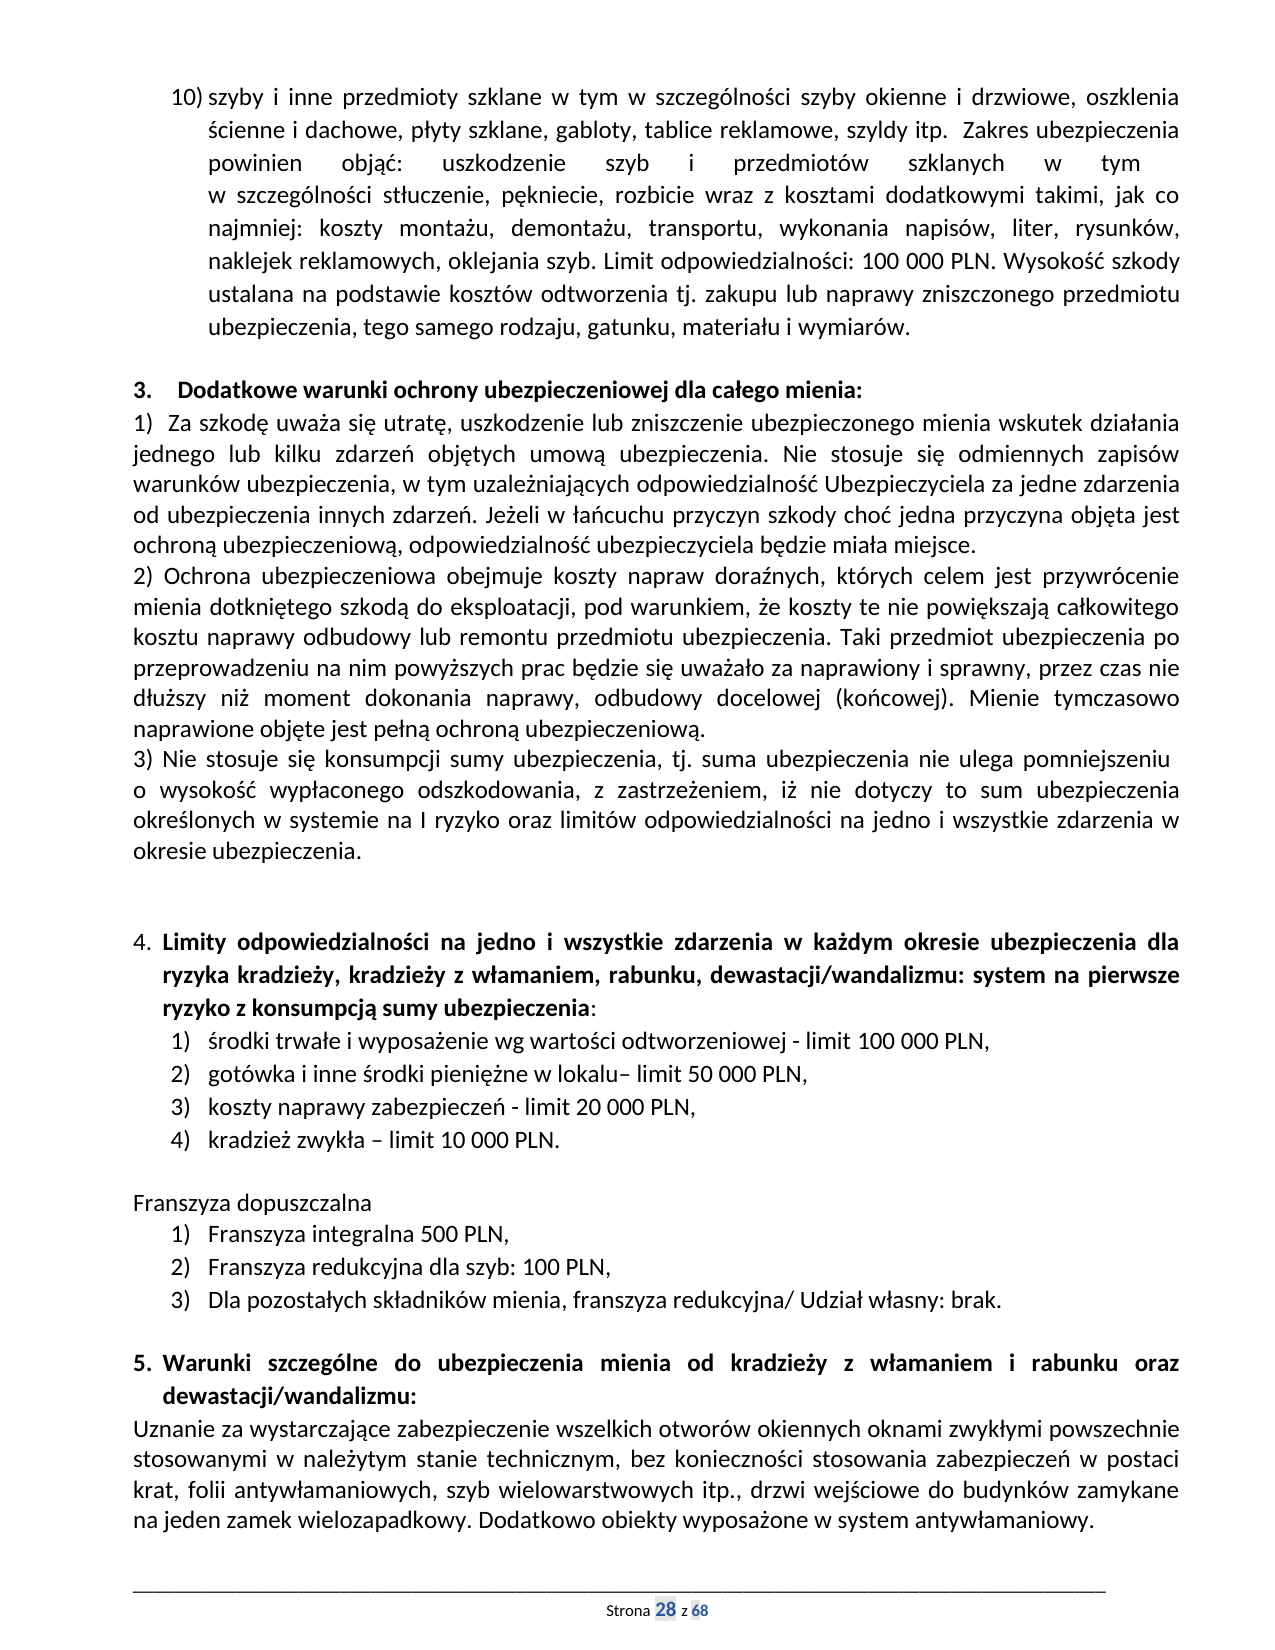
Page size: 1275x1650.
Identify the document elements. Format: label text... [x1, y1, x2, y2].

list szyby i inne przedmioty szklane w tym w szczególności szyby okienne i drzwiowe, oszklenia ścienne i dachowe, płyty szklane, gabloty, tablice reklamowe, szyldy itp. Zakres ubezpieczenia powinien objąć: uszkodzenie szyb i przedmiotów szklanych w tym w szczególności stłuczenie, pękniecie, rozbicie wraz z kosztami dodatkowymi takimi, jak co najmniej: koszty montażu, demontażu, transportu, wykonania napisów, liter, rysunków, naklejek reklamowych, oklejania szyb. Limit odpowiedzialności: 100 000 PLN. Wysokość szkody ustalana na podstawie kosztów odtworzenia tj. zakupu lub naprawy zniszczonego przedmiotu ubezpieczenia, tego samego rodzaju, gatunku, materiału i wymiarów. [170, 81, 1181, 342]
list Warunki szczególne do ubezpieczenia mienia od kradzieży z włamaniem i rabunku oraz dewastacji/wandalizmu: [133, 1347, 1181, 1411]
text Uznanie za wystarczające zabezpieczenie wszelkich otworów okiennych oknami zwykłymi powszechnie stosowanymi w należytym stanie technicznym, bez konieczności stosowania zabezpieczeń w postaci krat, folii antywłamaniowych, szyb wielowarstwowych itp., drzwi wejściowe do budynków zamykane na jeden zamek wielozapadkowy. Dodatkowo obiekty wyposażone w system antywłamaniowy. [133, 1413, 1181, 1535]
list środki trwałe i wyposażenie wg wartości odtworzeniowej - limit 100 000 PLN, [170, 1025, 1181, 1056]
list Limity odpowiedzialności na jedno i wszystkie zdarzenia w każdym okresie ubezpieczenia dla ryzyka kradzieży, kradzieży z włamaniem, rabunku, dewastacji/wandalizmu: system na pierwsze ryzyko z konsumpcją sumy ubezpieczenia: [133, 926, 1181, 1023]
list Franszyza redukcyjna dla szyb: 100 PLN, [170, 1251, 1181, 1281]
text 3) Nie stosuje się konsumpcji sumy ubezpieczenia, tj. suma ubezpieczenia nie ulega pomniejszeniu o wysokość wypłaconego odszkodowania, z zastrzeżeniem, iż nie dotyczy to sum ubezpieczenia określonych w systemie na I ryzyko oraz limitów odpowiedzialności na jedno i wszystkie zdarzenia w okresie ubezpieczenia. [133, 743, 1181, 865]
text 2) Ochrona ubezpieczeniowa obejmuje koszty napraw doraźnych, których celem jest przywrócenie mienia dotkniętego szkodą do eksploatacji, pod warunkiem, że koszty te nie powiększają całkowitego kosztu naprawy odbudowy lub remontu przedmiotu ubezpieczenia. Taki przedmiot ubezpieczenia po przeprowadzeniu na nim powyższych prac będzie się uważało za naprawiony i sprawny, przez czas nie dłuższy niż moment dokonania naprawy, odbudowy docelowej (końcowej). Mienie tymczasowo naprawione objęte jest pełną ochroną ubezpieczeniową. [133, 560, 1181, 743]
list Franszyza integralna 500 PLN, [170, 1218, 1181, 1248]
list Dodatkowe warunki ochrony ubezpieczeniowej dla całego mienia: [133, 375, 1181, 405]
list koszty naprawy zabezpieczeń - limit 20 000 PLN, [170, 1091, 1181, 1122]
list Dla pozostałych składników mienia, franszyza redukcyjna/ Udział własny: brak. [170, 1284, 1181, 1314]
list kradzież zwykła – limit 10 000 PLN. [170, 1124, 1181, 1154]
list gotówka i inne środki pieniężne w lokalu– limit 50 000 PLN, [170, 1058, 1181, 1089]
text 1) Za szkodę uważa się utratę, uszkodzenie lub zniszczenie ubezpieczonego mienia wskutek działania jednego lub kilku zdarzeń objętych umową ubezpieczenia. Nie stosuje się odmiennych zapisów warunków ubezpieczenia, w tym uzależniających odpowiedzialność Ubezpieczyciela za jedne zdarzenia od ubezpieczenia innych zdarzeń. Jeżeli w łańcuchu przyczyn szkody choć jedna przyczyna objęta jest ochroną ubezpieczeniową, odpowiedzialność ubezpieczyciela będzie miała miejsce. [133, 408, 1181, 560]
text Franszyza dopuszczalna [133, 1187, 1181, 1218]
